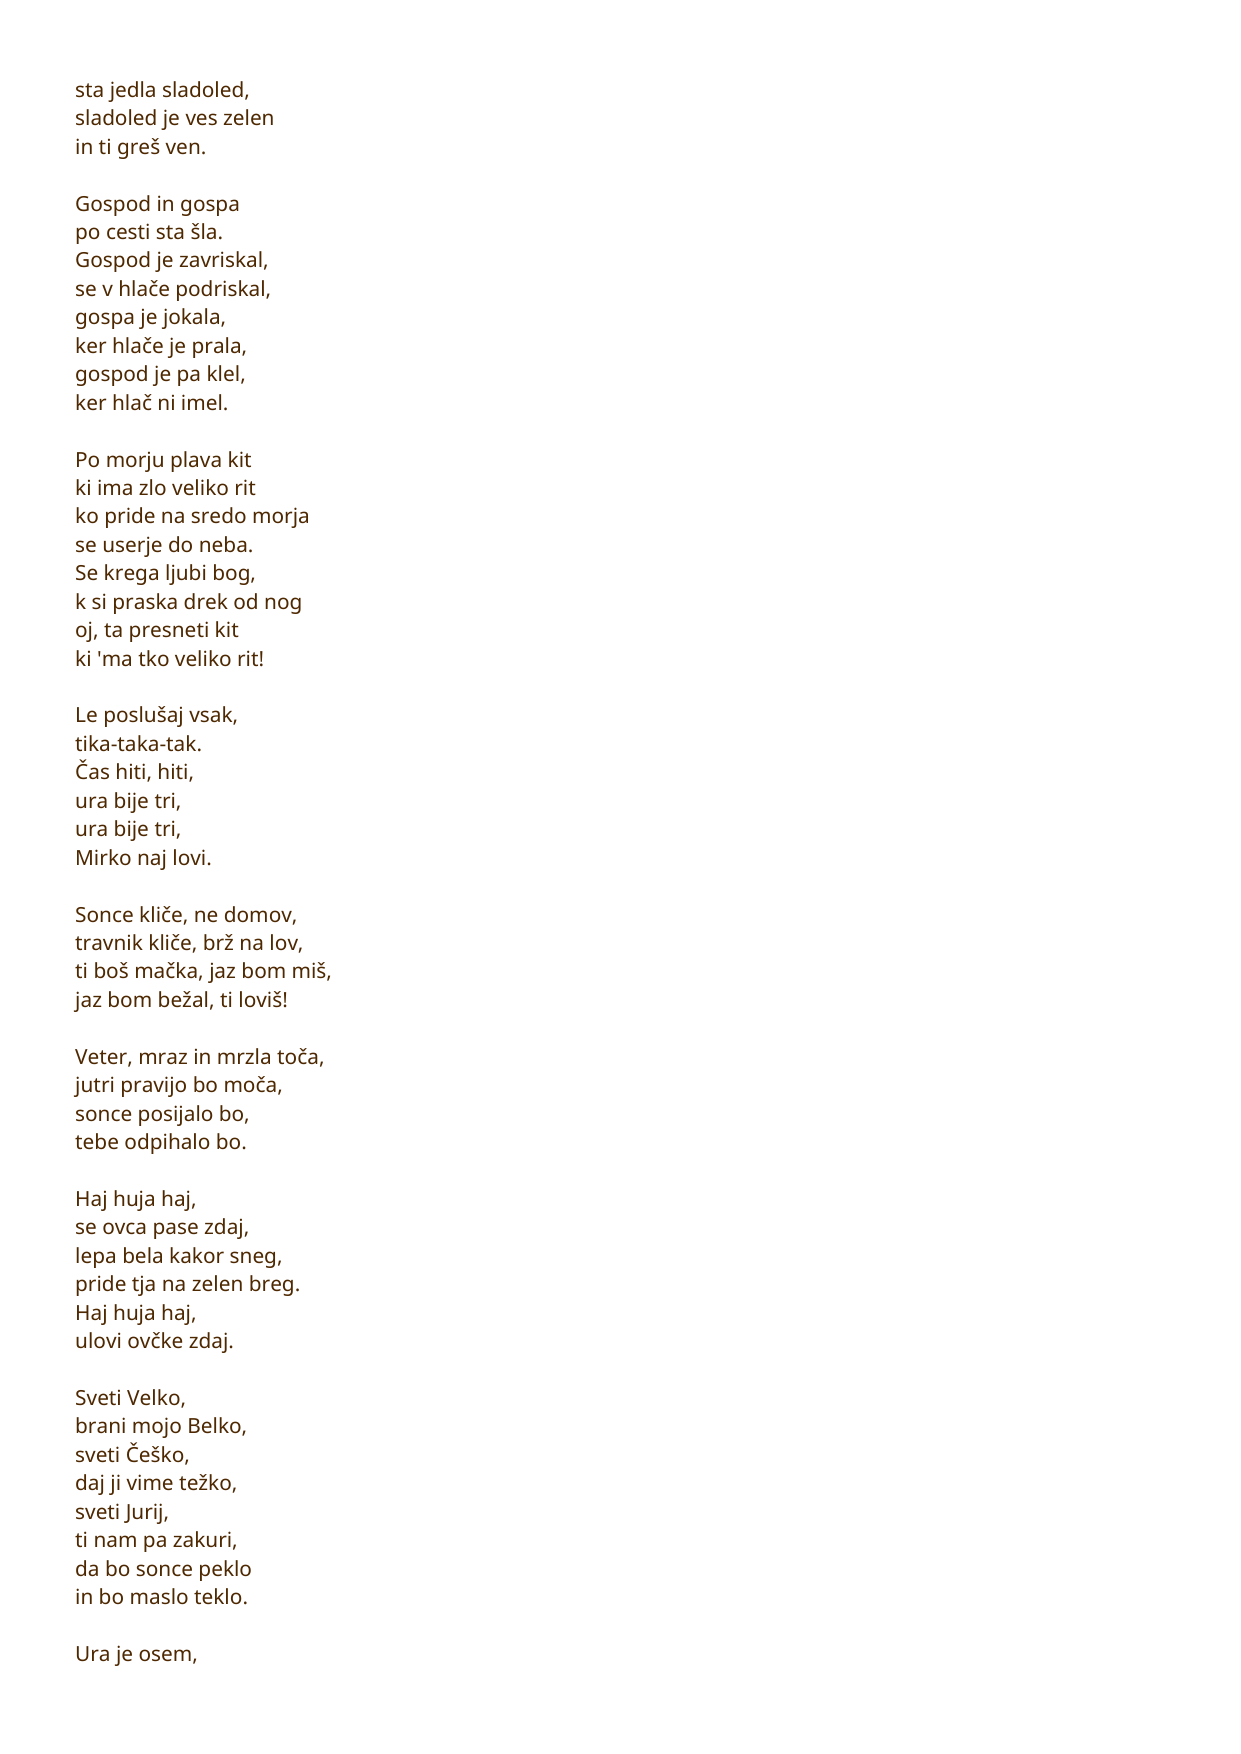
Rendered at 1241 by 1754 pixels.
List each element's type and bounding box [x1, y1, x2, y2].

text [75, 75, 1165, 1667]
